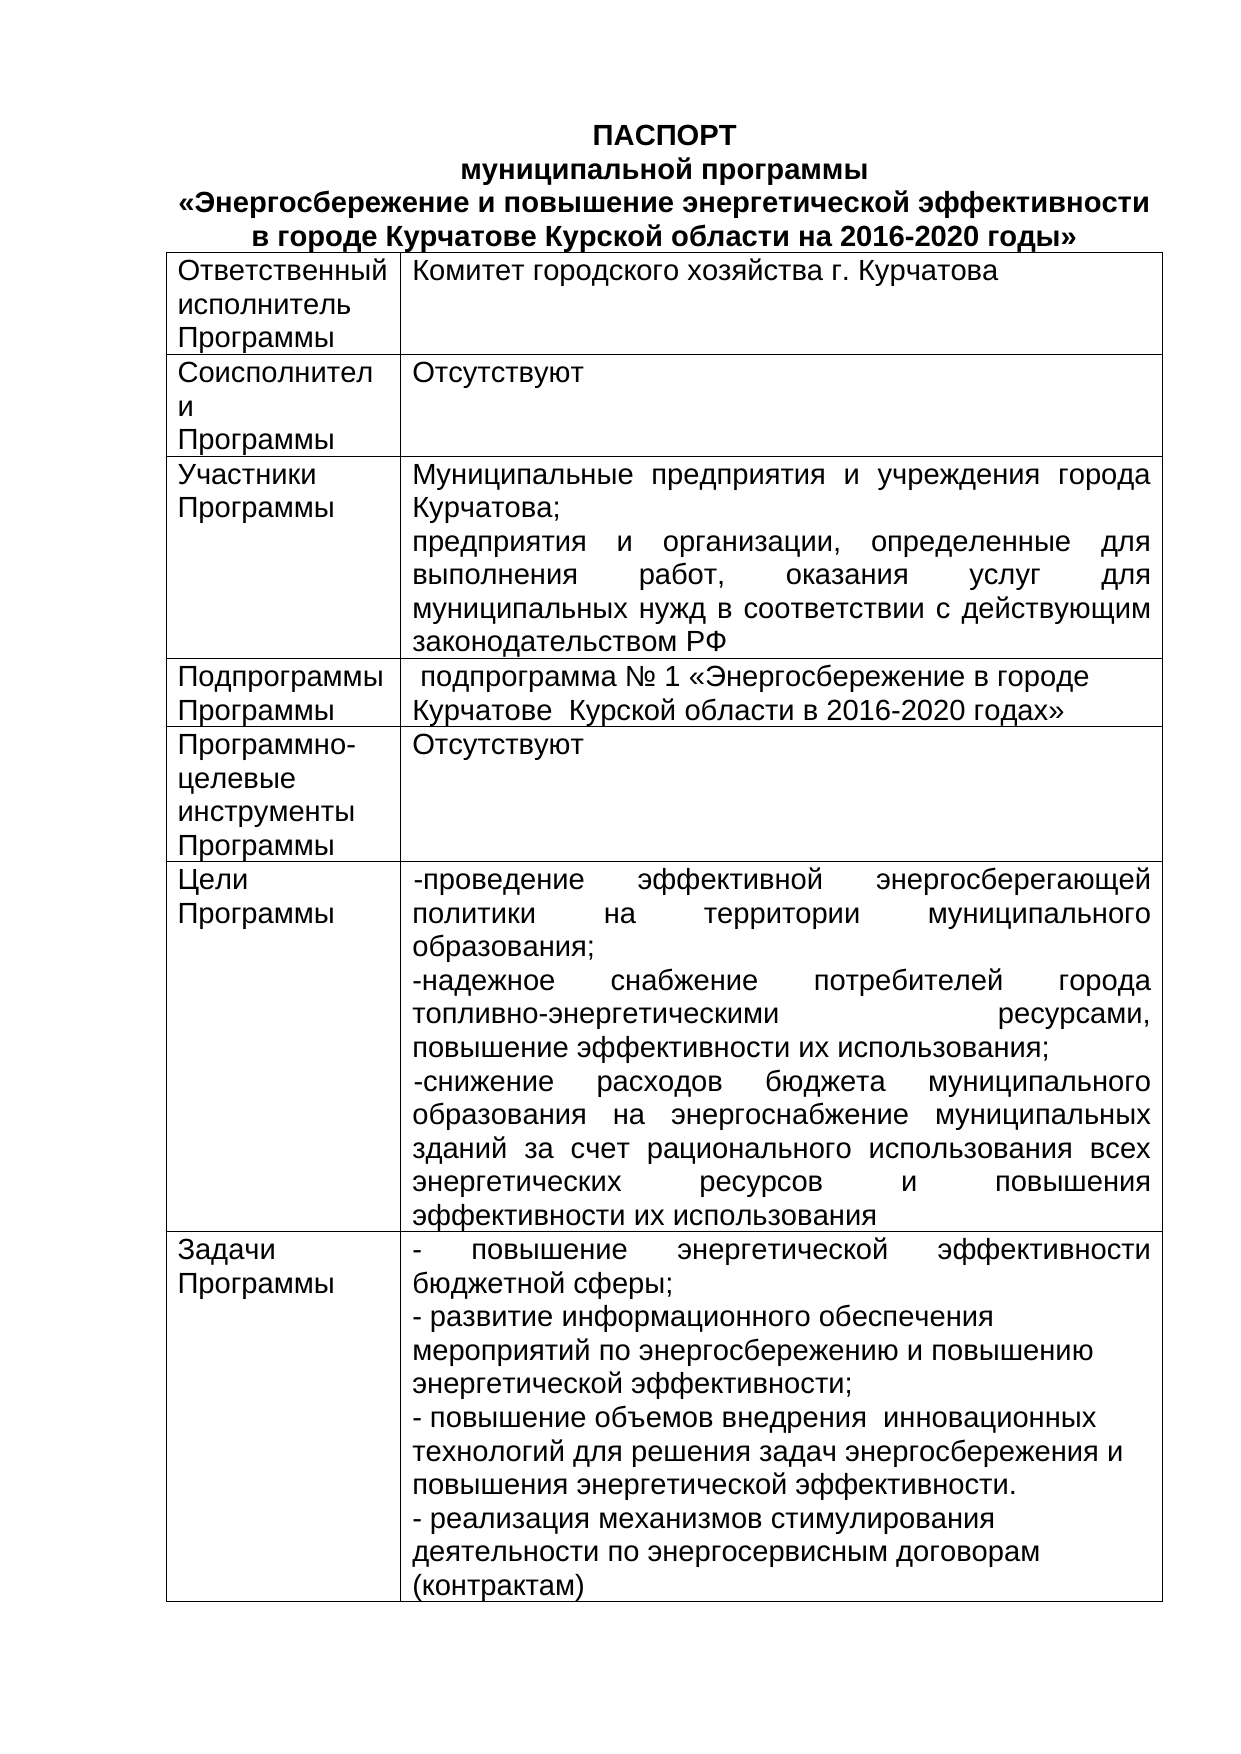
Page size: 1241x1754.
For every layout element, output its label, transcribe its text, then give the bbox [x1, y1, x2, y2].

text муниципальной программы [177, 152, 1152, 185]
table_cell -проведение эффективной энергосберегающей политики на территории муниципального образования; -надежное снабжение потребителей города топливно-энергетическими ресурсами, повышение эффективности их использования; -снижение расходов бюджета муниципального образования на энергоснабжение муниципальных зданий за счет рационального использования всех энергетических ресурсов и повышения эффективности их использования [401, 862, 1162, 1231]
table_cell Программно-целевые инструменты Программы [167, 727, 400, 861]
table_cell Задачи Программы [167, 1232, 400, 1601]
table_cell Цели Программы [167, 862, 400, 1231]
text ПАСПОРТ [177, 118, 1152, 152]
table_header Комитет городского хозяйства г. Курчатова [401, 253, 1162, 354]
table_cell Муниципальные предприятия и учреждения города Курчатова; предприятия и организации, определенные для выполнения работ, оказания услуг для муниципальных нужд в соответствии с действующим законодательством РФ [401, 457, 1162, 658]
table_cell подпрограмма № 1 «Энергосбережение в городе Курчатове Курской области в 2016-2020 годах» [401, 659, 1162, 726]
table_cell Отсутствуют [401, 727, 1162, 861]
table_cell Участники Программы [167, 457, 400, 658]
table_cell Подпрограммы Программы [167, 659, 400, 726]
table_cell - повышение энергетической эффективности бюджетной сферы; - развитие информационного обеспечения мероприятий по энергосбережению и повышению энергетической эффективности; - повышение объемов внедрения инновационных технологий для решения задач энергосбережения и повышения энергетической эффективности. - реализация механизмов стимулирования деятельности по энергосервисным договорам (контрактам) [401, 1232, 1162, 1601]
text «Энергосбережение и повышение энергетической эффективности в городе Курчатове Курской области на 2016-2020 годы» [177, 185, 1152, 252]
table_cell Соисполнители Программы [167, 355, 400, 456]
table_cell Отсутствуют [401, 355, 1162, 456]
table_header Ответственный исполнитель Программы [167, 253, 400, 354]
